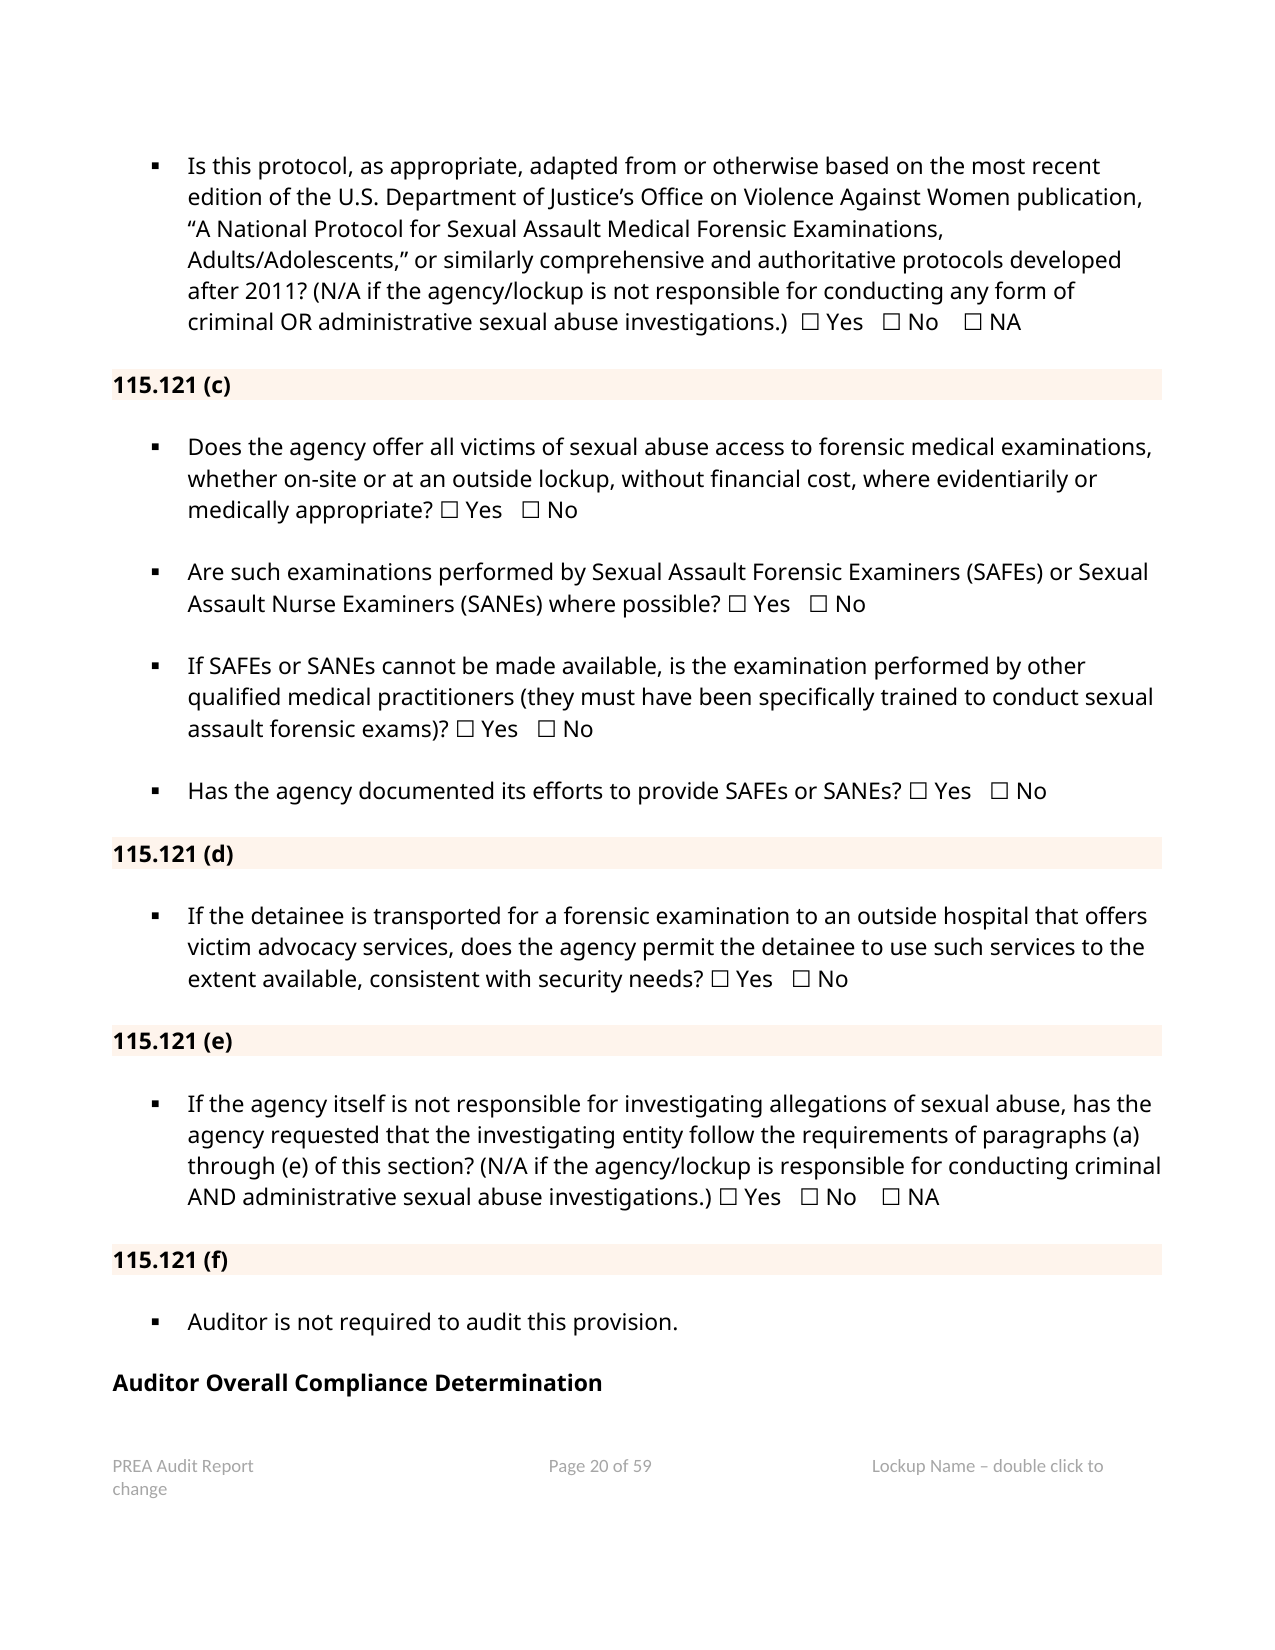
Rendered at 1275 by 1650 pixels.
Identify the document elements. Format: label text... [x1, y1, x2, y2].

list If the agency itself is not responsible for investigating allegations of sexual abuse, has the agency requested that the investigating entity follow the requirements of paragraphs (a) through (e) of this section? (N/A if the agency/lockup is responsible for conducting criminal AND administrative sexual abuse investigations.) Yes No NA [150, 1087, 1162, 1212]
text Auditor Overall Compliance Determination [112, 1367, 1162, 1398]
list If SAFEs or SANEs cannot be made available, is the examination performed by other qualified medical practitioners (they must have been specifically trained to conduct sexual assault forensic exams)? Yes No [150, 650, 1162, 744]
list Does the agency offer all victims of sexual abuse access to forensic medical examinations, whether on-site or at an outside lockup, without financial cost, where evidentiarily or medically appropriate? Yes No [150, 431, 1162, 525]
list Has the agency documented its efforts to provide SAFEs or SANEs? Yes No [150, 775, 1162, 806]
list Is this protocol, as appropriate, adapted from or otherwise based on the most recent edition of the U.S. Department of Justice’s Office on Violence Against Women publication, “A National Protocol for Sexual Assault Medical Forensic Examinations, Adults/Adolescents,” or similarly comprehensive and authoritative protocols developed after 2011? (N/A if the agency/lockup is not responsible for conducting any form of criminal OR administrative sexual abuse investigations.) Yes No NA [150, 150, 1162, 337]
text 115.121 (c) [112, 369, 1162, 400]
list Auditor is not required to audit this provision. [150, 1306, 1162, 1337]
text 115.121 (d) [112, 837, 1162, 869]
text 115.121 (e) [112, 1025, 1162, 1056]
list Are such examinations performed by Sexual Assault Forensic Examiners (SAFEs) or Sexual Assault Nurse Examiners (SANEs) where possible? Yes No [150, 556, 1162, 619]
list If the detainee is transported for a forensic examination to an outside hospital that offers victim advocacy services, does the agency permit the detainee to use such services to the extent available, consistent with security needs? Yes No [150, 900, 1162, 994]
text 115.121 (f) [112, 1244, 1162, 1275]
